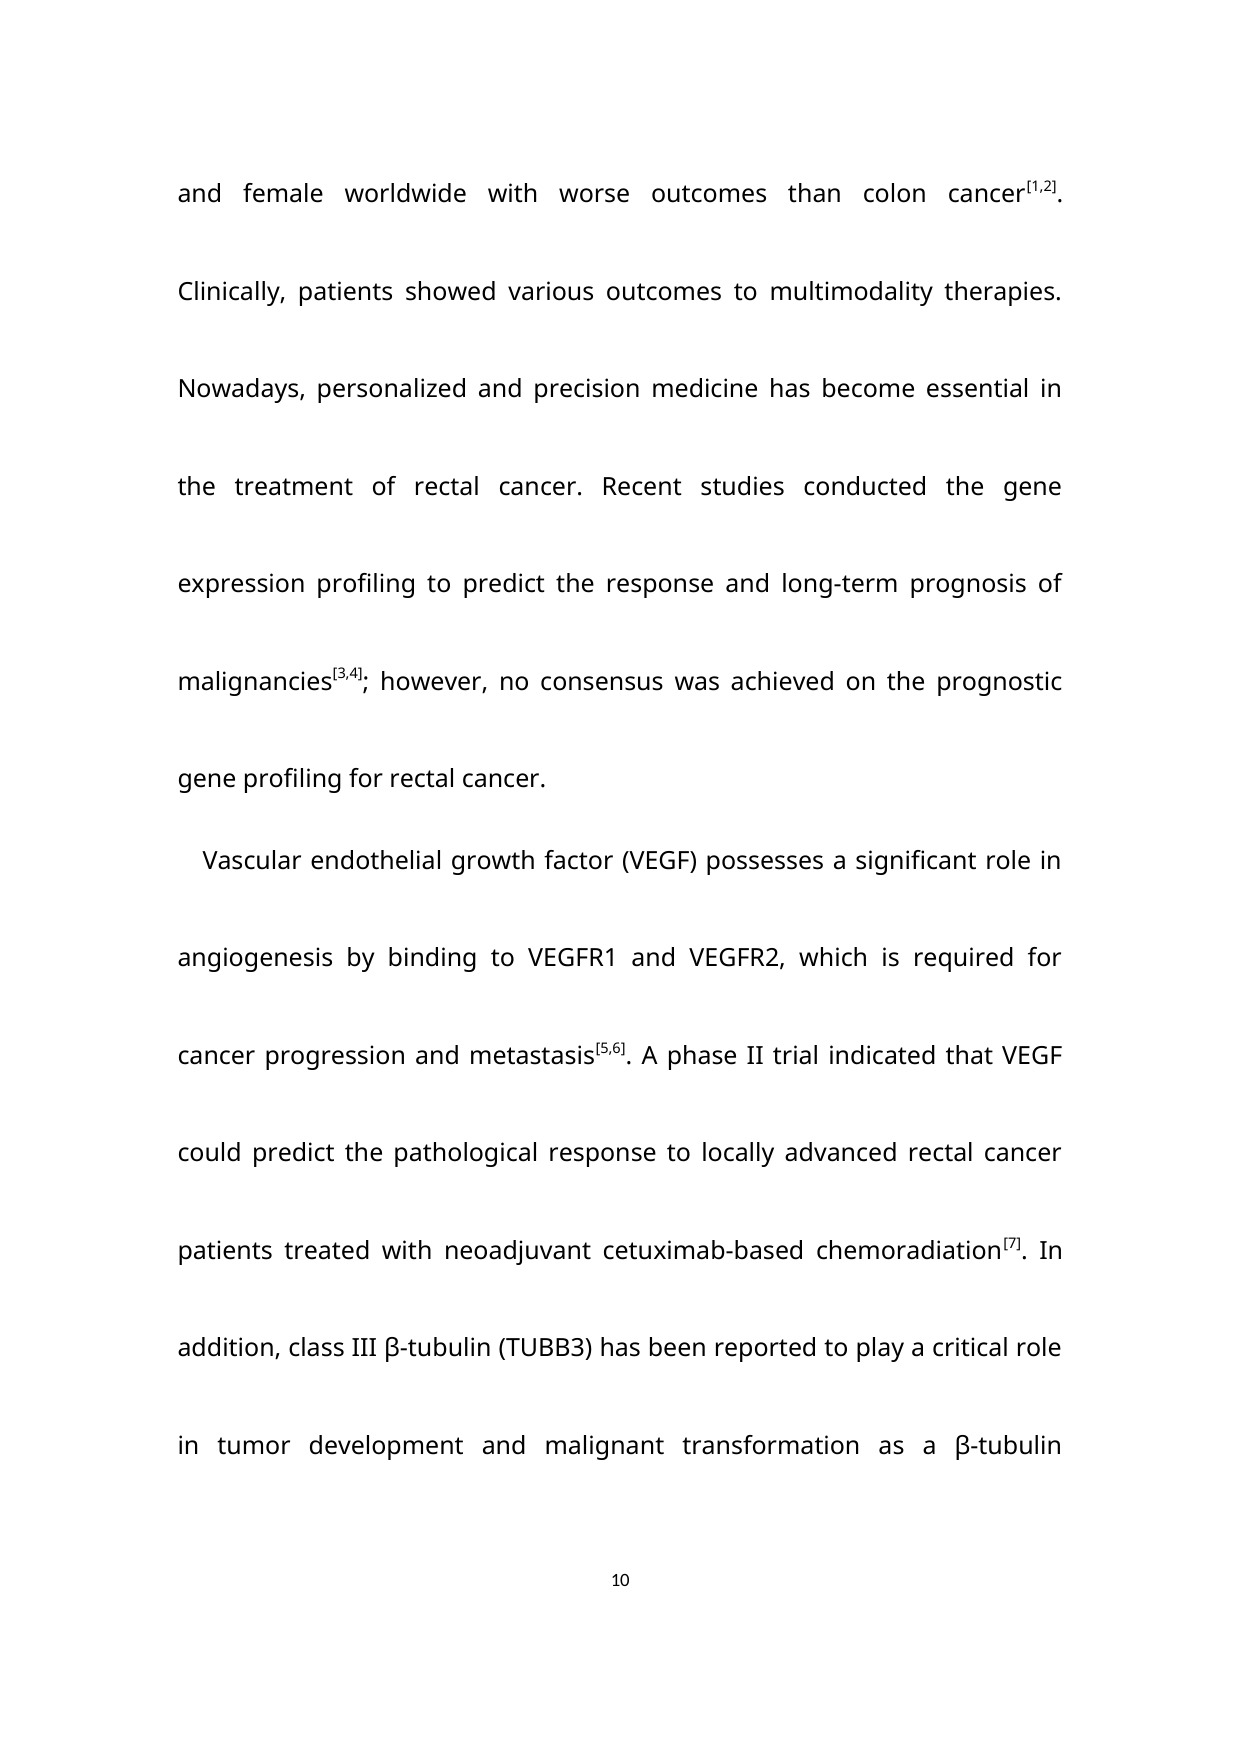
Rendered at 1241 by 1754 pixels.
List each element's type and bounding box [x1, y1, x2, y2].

text [177, 160, 1063, 810]
text [177, 827, 1063, 1477]
